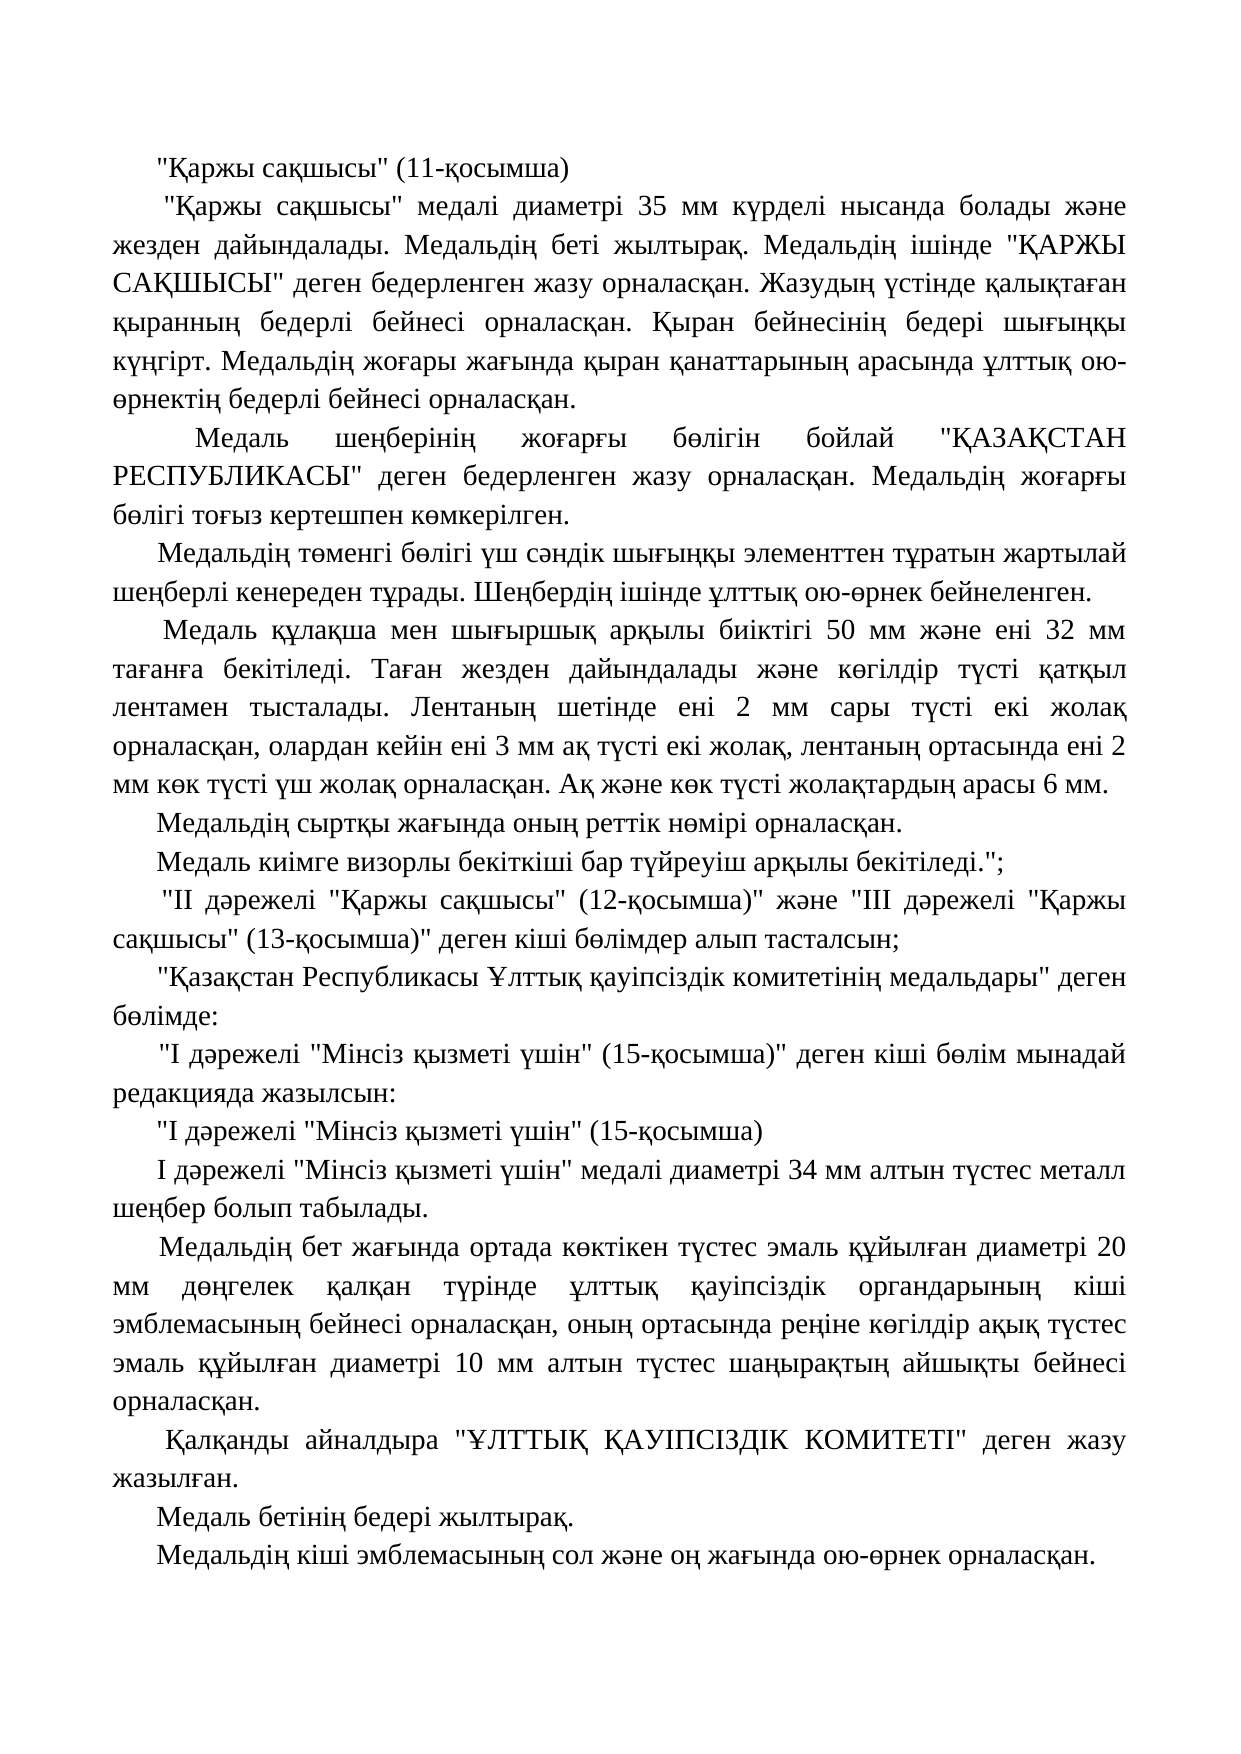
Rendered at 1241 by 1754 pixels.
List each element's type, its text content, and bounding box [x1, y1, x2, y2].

text "II дәрежелі "Қаржы сақшысы" (12-қосымша)" және "III дәрежелі "Қаржы сақшысы" (13-қосымша)" деген кіші бөлімдер алып тасталсын; [112, 882, 1128, 954]
text I дәрежелі "Мінсіз қызметі үшін" медалі диаметрі 34 мм алтын түстес металл шеңбер болып табылады. [112, 1152, 1128, 1224]
text Медаль құлақша мен шығыршық арқылы биіктігі 50 мм және ені 32 мм тағанға бекітіледі. Таған жезден дайындалады және көгілдір түсті қатқыл лентамен тысталады. Лентаның шетінде ені 2 мм сары түсті екі жолақ орналасқан, олардан кейін ені 3 мм ақ түсті екі жолақ, лентаның ортасында ені 2 мм көк түсті үш жолақ орналасқан. Ақ және көк түсті жолақтардың арасы 6 мм. [112, 612, 1128, 800]
text Медаль киімге визорлы бекіткіші бар түйреуіш арқылы бекітіледі."; [112, 844, 1128, 877]
text Медальдің бет жағында ортада көктікен түстес эмаль құйылған диаметрі 20 мм дөңгелек қалқан түрінде ұлттық қауіпсіздік органдарының кіші эмблемасының бейнесі орналасқан, оның ортасында реңіне көгілдір ақық түстес эмаль құйылған диаметрі 10 мм алтын түстес шаңырақтың айшықты бейнесі орналасқан. [112, 1229, 1128, 1417]
text Медальдің сыртқы жағында оның реттік нөмірі орналасқан. [112, 805, 1128, 839]
text Медаль шеңберінің жоғарғы бөлігін бойлай "ҚАЗАҚСТАН РЕСПУБЛИКАСЫ" деген бедерленген жазу орналасқан. Медальдің жоғарғы бөлігі тоғыз кертешпен көмкерілген. [112, 420, 1128, 530]
text "I дәрежелі "Мінсіз қызметі үшін" (15-қосымша)" деген кіші бөлім мынадай редакцияда жазылсын: [112, 1036, 1128, 1108]
text Қалқанды айналдыра "ҰЛТТЫҚ ҚАУІПСІЗДІК КОМИТЕТІ" деген жазу жазылған. [112, 1422, 1128, 1494]
text "Қазақстан Республикасы Ұлттық қауіпсіздік комитетінің медальдары" деген бөлімде: [112, 959, 1128, 1031]
text Медаль бетінің бедері жылтырақ. [112, 1499, 1128, 1532]
text "Қаржы сақшысы" медалі диаметрі 35 мм күрделі нысанда болады және жезден дайындалады. Медальдің беті жылтырақ. Медальдің ішінде "ҚАРЖЫ САҚШЫСЫ" деген бедерленген жазу орналасқан. Жазудың үстінде қалықтаған қыранның бедерлі бейнесі орналасқан. Қыран бейнесінің бедері шығыңқы күңгірт. Медальдің жоғары жағында қыран қанаттарының арасында ұлттық ою-өрнектің бедерлі бейнесі орналасқан. [112, 188, 1128, 415]
text "Қаржы сақшысы" (11-қосымша) [112, 150, 1128, 183]
text "I дәрежелі "Мінсіз қызметі үшін" (15-қосымша) [112, 1113, 1128, 1147]
text Медальдің төменгі бөлігі үш сәндік шығыңқы элементтен тұратын жартылай шеңберлі кенереден тұрады. Шеңбердің ішінде ұлттық ою-өрнек бейнеленген. [112, 535, 1128, 607]
text Медальдің кіші эмблемасының сол және оң жағында ою-өрнек орналасқан. [112, 1537, 1128, 1571]
